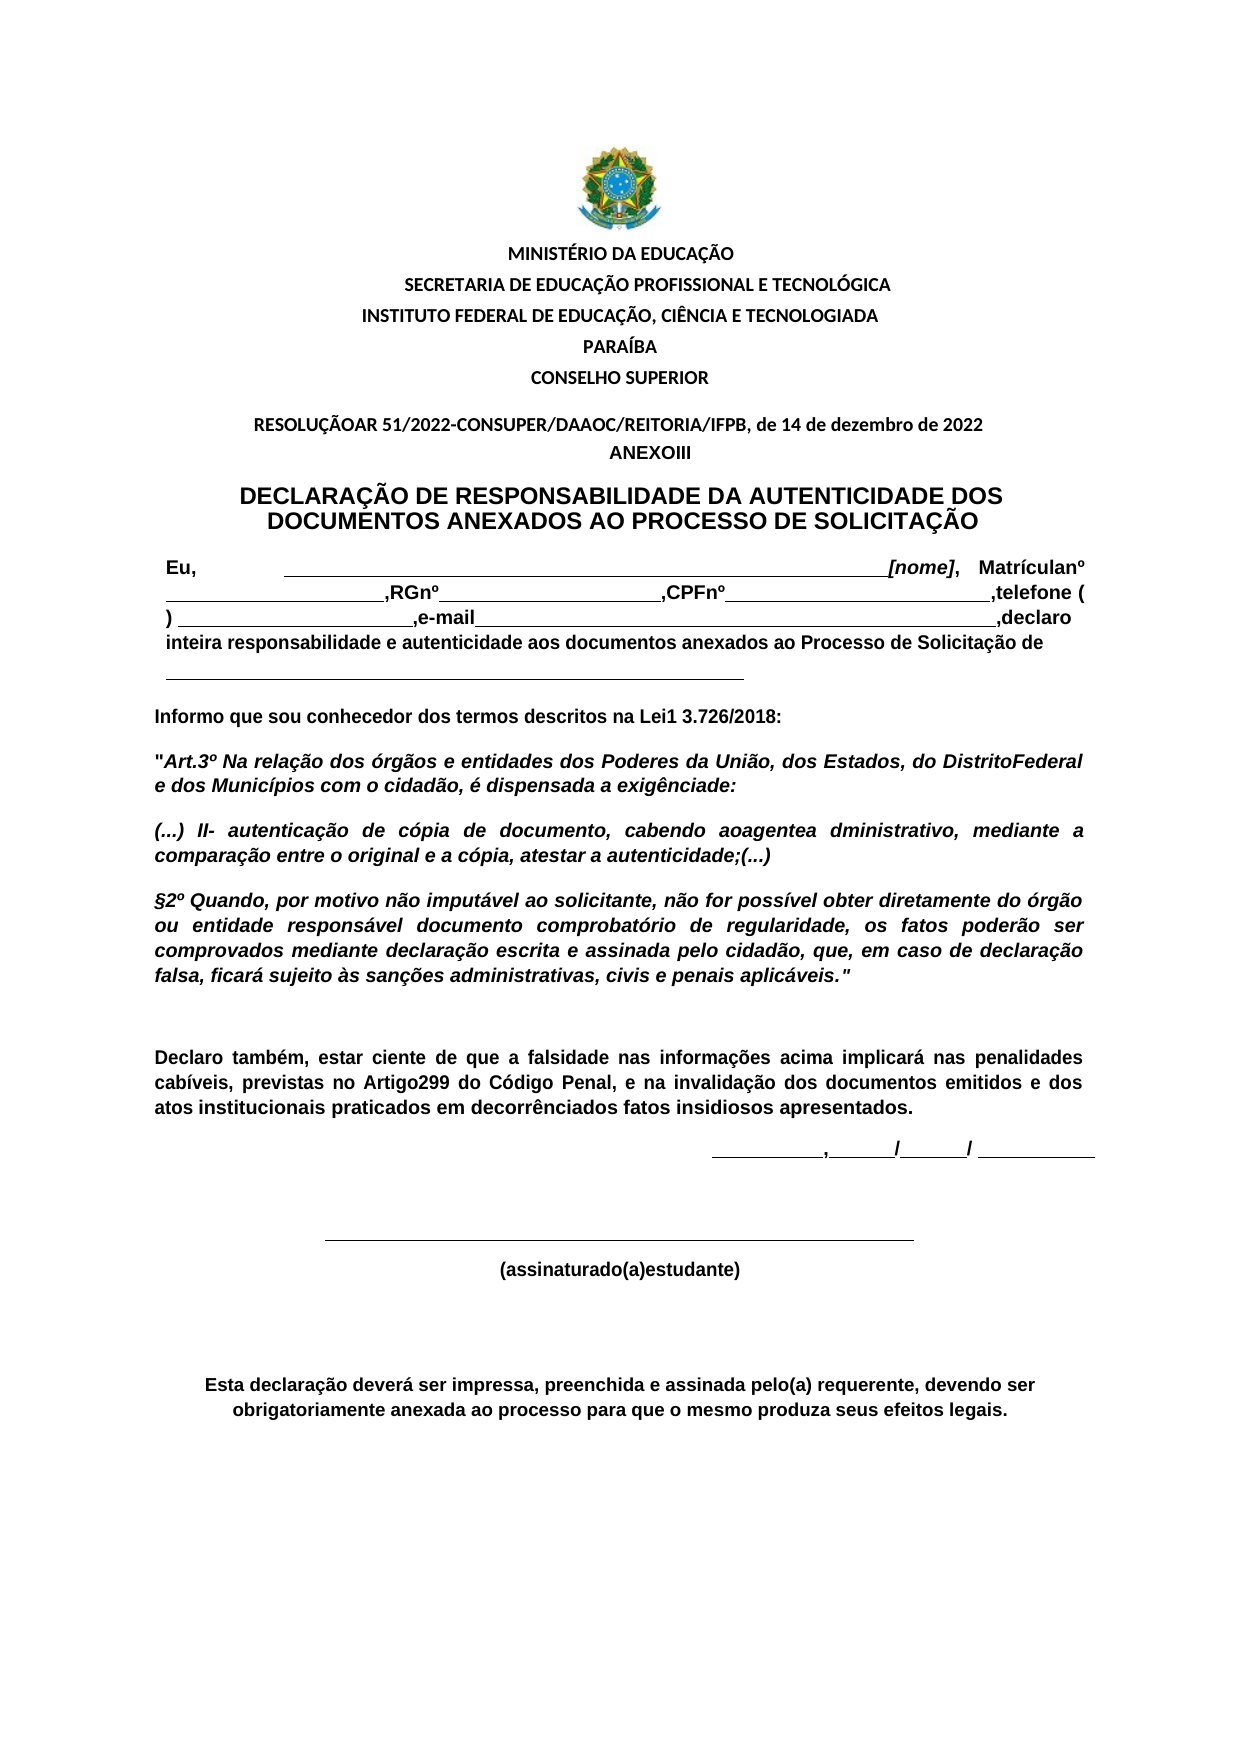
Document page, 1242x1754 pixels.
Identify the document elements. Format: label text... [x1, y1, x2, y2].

text "Art.3º Na relação dos órgãos e entidades dos Poderes da União, dos Estados, do DistritoFederal e dos Municípios com o cidadão, é dispensada a exigênciade: [154, 749, 1085, 797]
subtitle DECLARAÇÃO DE RESPONSABILIDADE DA AUTENTICIDADE DOS DOCUMENTOS ANEXADOS AO PROCESSO DE SOLICITAÇÃO [239, 484, 1106, 534]
text (assinaturado(a)estudante) [155, 1258, 1085, 1281]
text SECRETARIA DE EDUCAÇÃO PROFISSIONAL E TECNOLÓGICA INSTITUTO FEDERAL DE EDUCAÇÃO, CIÊNCIA E TECNOLOGIADA PARAÍBA [322, 272, 917, 358]
text Informo que sou conhecedor dos termos descritos na Lei1 3.726/2018: [154, 704, 1106, 727]
text §2º Quando, por motivo não imputável ao solicitante, não for possível obter diretamente do órgão ou entidade responsável documento comprobatório de regularidade, os fatos poderão ser comprovados mediante declaração escrita e assinada pelo cidadão, que, em caso de declaração falsa, ficará sujeito às sanções administrativas, civis e penais aplicáveis." [154, 889, 1085, 986]
text (...) II- autenticação de cópia de documento, cabendo aoagentea dministrativo, mediante a comparação entre o original e a cópia, atestar a autenticidade;(...) [154, 819, 1085, 867]
text Declaro também, estar ciente de que a falsidade nas informações acima implicará nas penalidades cabíveis, previstas no Artigo299 do Código Penal, e na invalidação dos documentos emitidos e dos atos institucionais praticados em decorrênciados fatos insidiosos apresentados. [154, 1046, 1085, 1118]
text Eu, [nome], Matrículanº ,RGnº ,CPFnº ,telefone ( ) ,e-mail ,declaro inteira responsabilidade e autenticidade aos documentos anexados ao Processo de Solicitação de [166, 556, 1084, 654]
text Esta declaração deverá ser impressa, preenchida e assinada pelo(a) requerente, devendo ser obrigatoriamente anexada ao processo para que o mesmo produza seus efeitos legais. [155, 1374, 1084, 1420]
text CONSELHO SUPERIOR [531, 365, 1106, 389]
picture [575, 146, 664, 232]
text ANEXOIII [217, 442, 1084, 463]
text RESOLUÇÃOAR 51/2022-CONSUPER/DAAOC/REITORIA/IFPB, de 14 de dezembro de 2022 [154, 413, 1084, 437]
text , / / [712, 1137, 1106, 1159]
text MINISTÉRIO DA EDUCAÇÃO [508, 241, 1106, 265]
